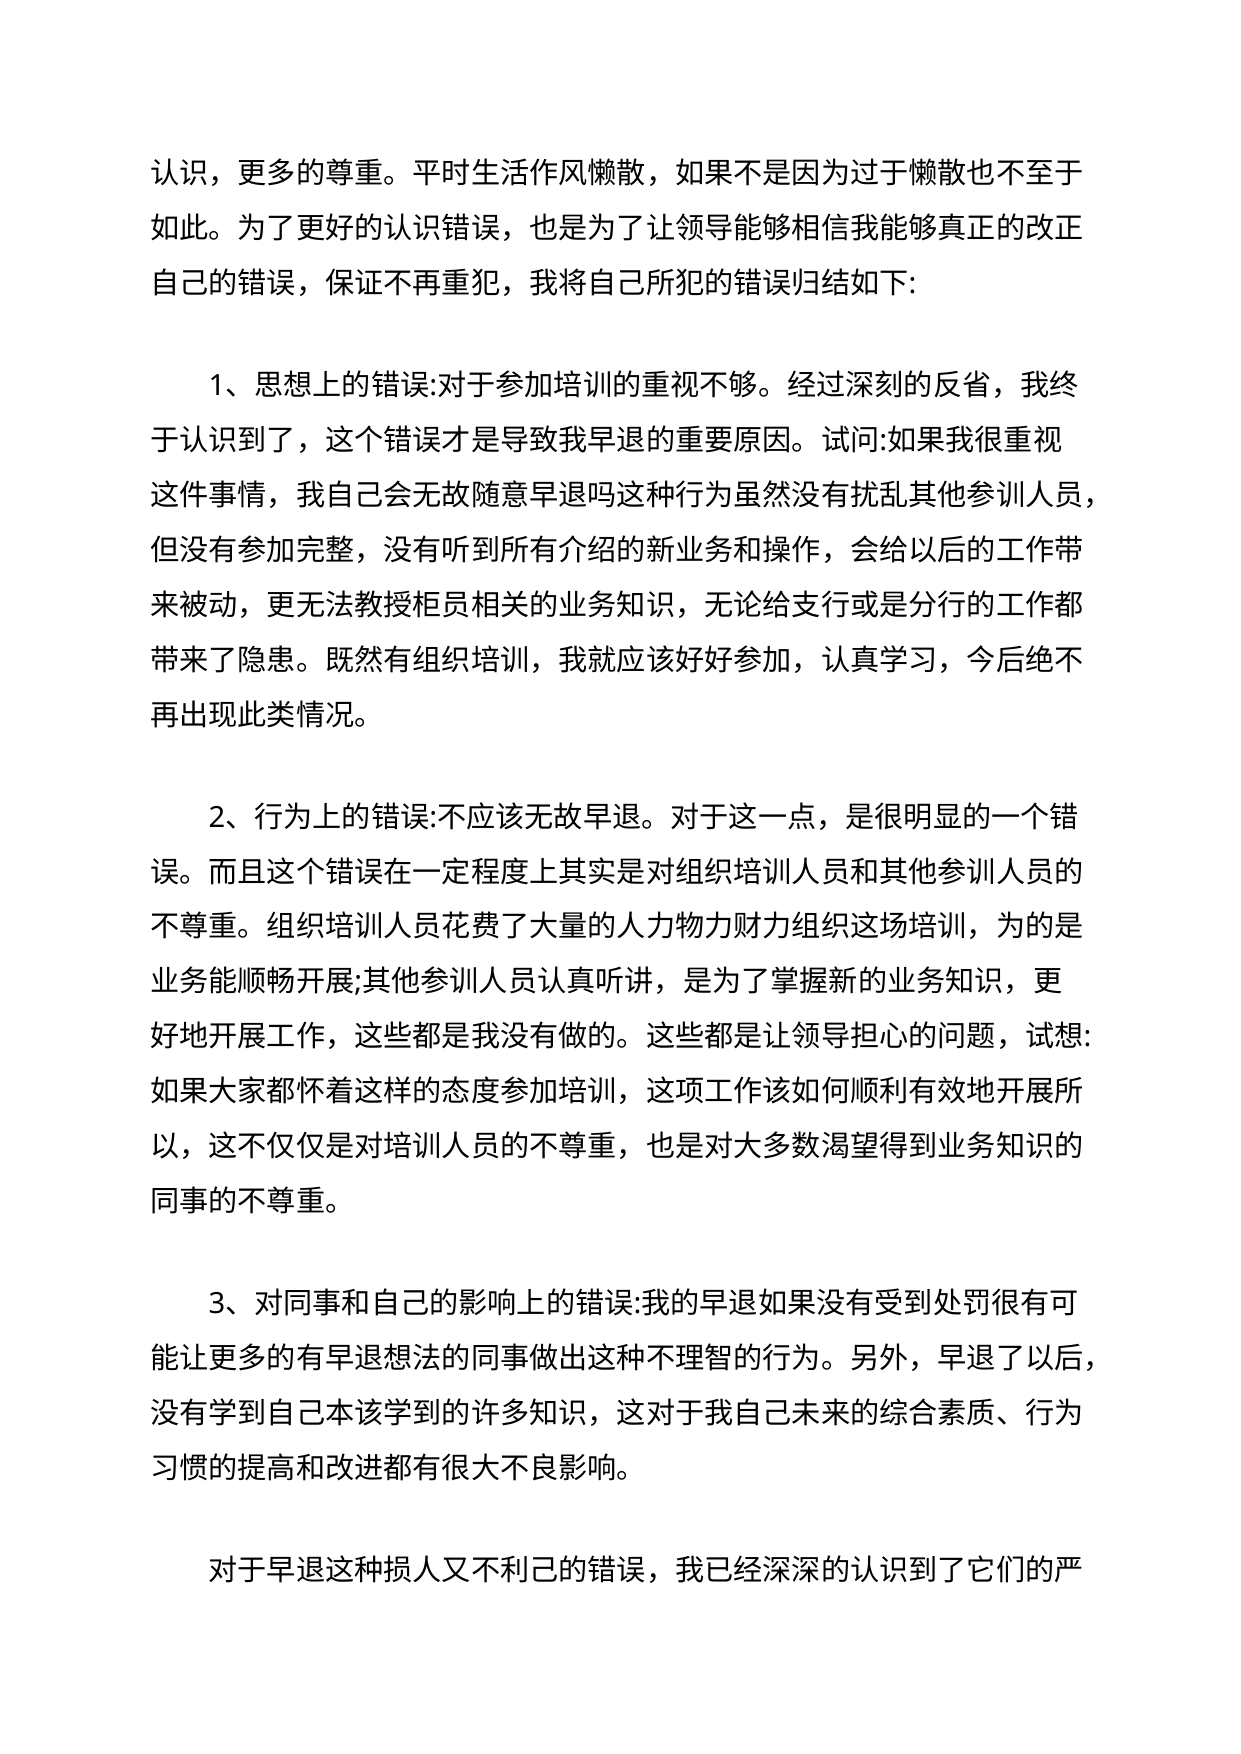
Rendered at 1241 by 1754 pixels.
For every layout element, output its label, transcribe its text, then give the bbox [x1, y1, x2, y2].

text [150, 150, 1090, 302]
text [150, 1546, 1090, 1588]
text 1、思想上的错误:对于参加培训的重视不够。经过深刻的反省，我终于认识到了，这个错误才是导致我早退的重要原因。试问:如果我很重视这件事情，我自己会无故随意早退吗这种行为虽然没有扰乱其他参训人员，但没有参加完整，没有听到所有介绍的新业务和操作，会给以后的工作带来被动，更无法教授柜员相关的业务知识，无论给支行或是分行的工作都带来了隐患。既然有组织培训，我就应该好好参加，认真学习，今后绝不再出现此类情况。 [150, 362, 1090, 734]
text 3、对同事和自己的影响上的错误:我的早退如果没有受到处罚很有可能让更多的有早退想法的同事做出这种不理智的行为。另外，早退了以后，没有学到自己本该学到的许多知识，这对于我自己未来的综合素质、行为习惯的提高和改进都有很大不良影响。 [150, 1279, 1090, 1487]
text 2、行为上的错误:不应该无故早退。对于这一点，是很明显的一个错误。而且这个错误在一定程度上其实是对组织培训人员和其他参训人员的不尊重。组织培训人员花费了大量的人力物力财力组织这场培训，为的是业务能顺畅开展;其他参训人员认真听讲，是为了掌握新的业务知识，更好地开展工作，这些都是我没有做的。这些都是让领导担心的问题，试想:如果大家都怀着这样的态度参加培训，这项工作该如何顺利有效地开展所以，这不仅仅是对培训人员的不尊重，也是对大多数渴望得到业务知识的同事的不尊重。 [150, 793, 1090, 1220]
